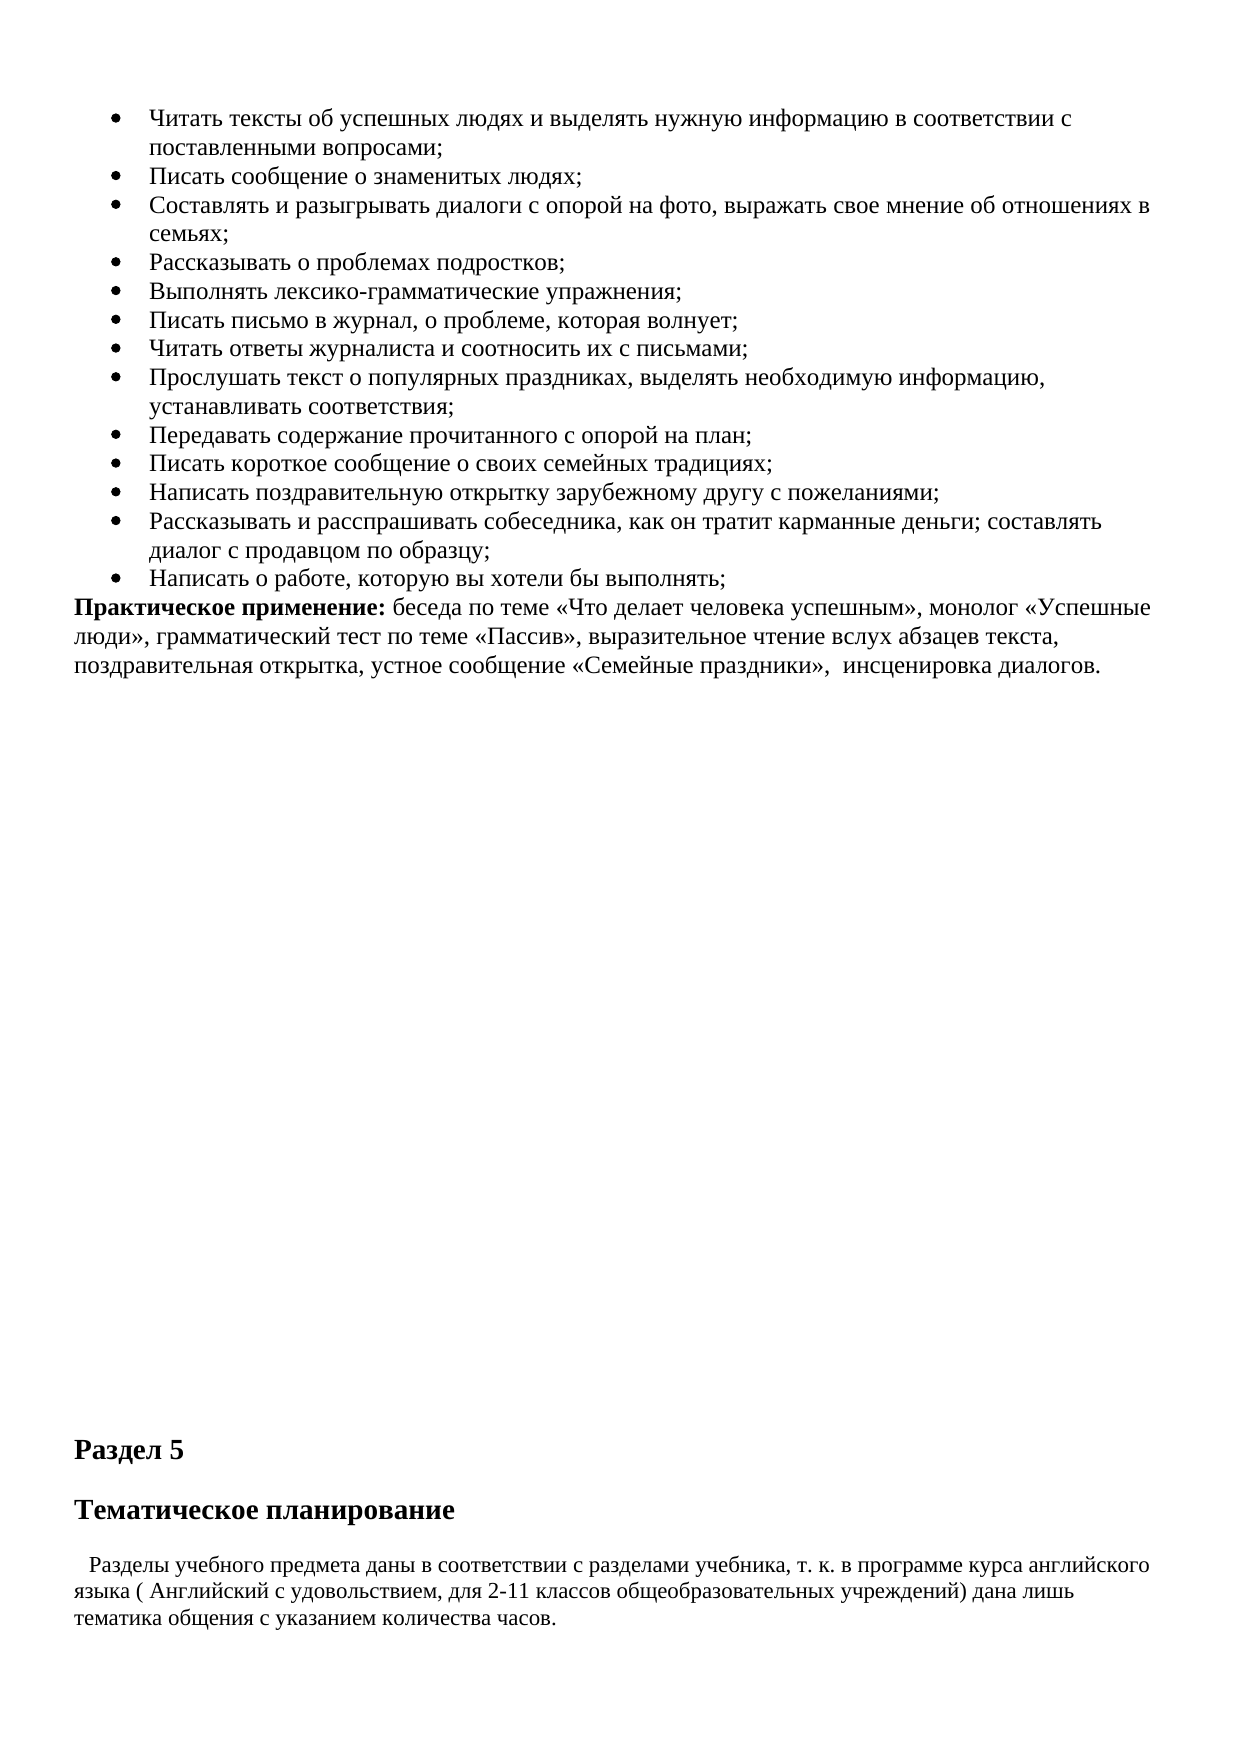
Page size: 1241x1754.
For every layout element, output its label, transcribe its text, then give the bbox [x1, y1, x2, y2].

list Написать о работе, которую вы хотели бы выполнять; [111, 563, 1152, 592]
list Читать тексты об успешных людях и выделять нужную информацию в соответствии с поставленными вопросами; [111, 103, 1152, 161]
list Рассказывать о проблемах подростков; [111, 247, 1152, 276]
list Писать письмо в журнал, о проблеме, которая волнует; [111, 305, 1152, 333]
list Прослушать текст о популярных праздниках, выделять необходимую информацию, устанавливать соответствия; [111, 362, 1152, 420]
list Выполнять лексико-грамматические упражнения; [111, 276, 1152, 305]
list Читать ответы журналиста и соотносить их с письмами; [111, 333, 1152, 362]
text Практическое применение: беседа по теме «Что делает человека успешным», монолог «Успешные люди», грамматический тест по теме «Пассив», выразительное чтение вслух абзацев текста, поздравительная открытка, устное сообщение «Семейные праздники», инсценировка диалогов. [74, 592, 1152, 678]
text Раздел 5 [74, 1432, 1152, 1466]
list Передавать содержание прочитанного с опорой на план; [111, 420, 1152, 448]
list Написать поздравительную открытку зарубежному другу с пожеланиями; [111, 477, 1152, 506]
text Разделы учебного предмета даны в соответствии с разделами учебника, т. к. в программе курса английского языка ( Английский с удовольствием, для 2-11 классов общеобразовательных учреждений) дана лишь тематика общения с указанием количества часов. [74, 1551, 1152, 1630]
list Писать сообщение о знаменитых людях; [111, 161, 1152, 190]
list Составлять и разыгрывать диалоги с опорой на фото, выражать свое мнение об отношениях в семьях; [111, 190, 1152, 247]
text Тематическое планирование [74, 1492, 1152, 1525]
list Писать короткое сообщение о своих семейных традициях; [111, 448, 1152, 477]
list Рассказывать и расспрашивать собеседника, как он тратит карманные деньги; составлять диалог с продавцом по образцу; [111, 506, 1152, 563]
